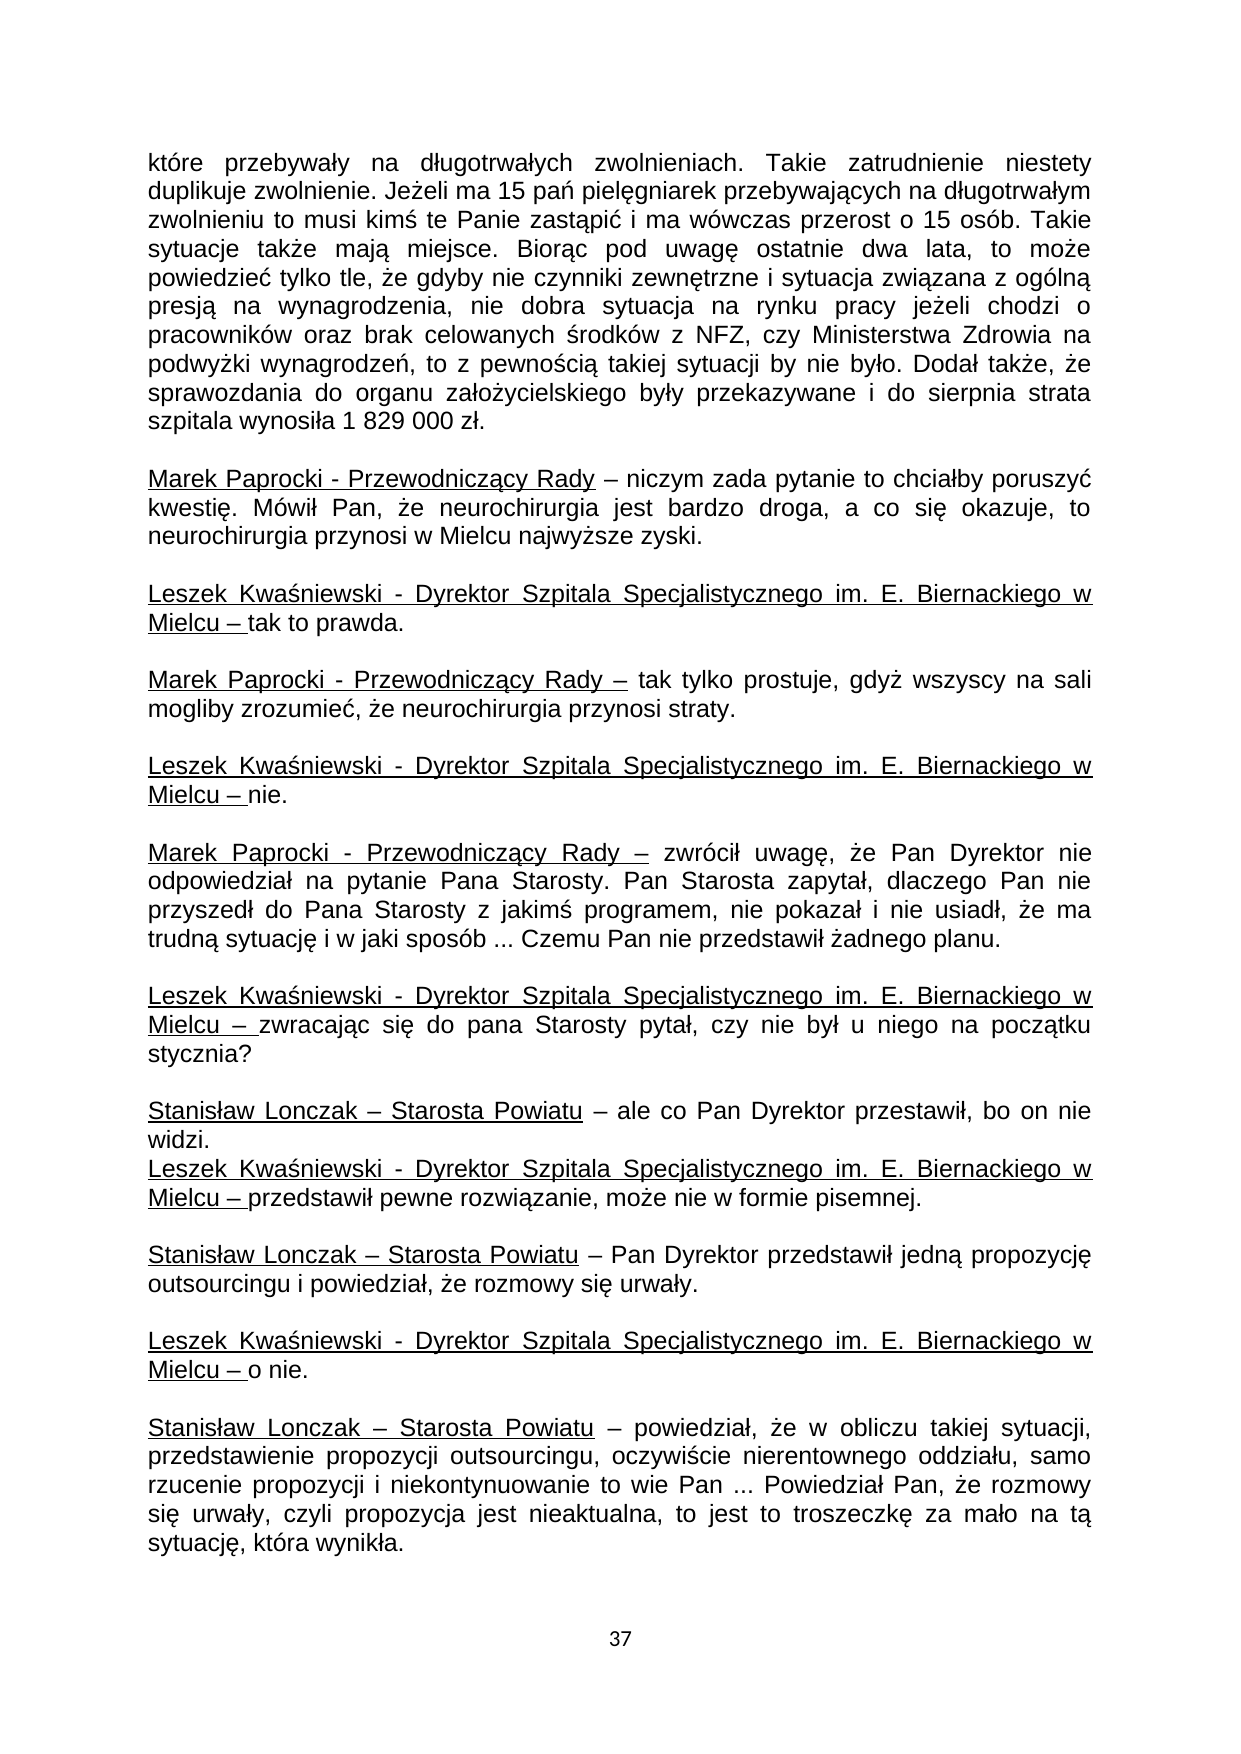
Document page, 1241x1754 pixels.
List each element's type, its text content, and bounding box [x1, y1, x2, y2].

text Leszek Kwaśniewski - Dyrektor Szpitala Specjalistycznego im. E. Biernackiego w Mielcu – nie. [148, 778, 1093, 809]
text Marek Paprocki - Przewodniczący Rady – tak tylko prostuje, gdyż wszyscy na sali mogliby zrozumieć, że neurochirurgia przynosi straty. [148, 665, 1093, 723]
text Leszek Kwaśniewski - Dyrektor Szpitala Specjalistycznego im. E. Biernackiego w Mielcu – tak to prawda. [148, 579, 1093, 604]
text Stanisław Lonczak – Starosta Powiatu – Pan Dyrektor przedstawił jedną propozycję outsourcingu i powiedział, że rozmowy się urwały. [148, 1240, 1093, 1298]
text Leszek Kwaśniewski - Dyrektor Szpitala Specjalistycznego im. E. Biernackiego w Mielcu – przedstawił pewne rozwiązanie, może nie w formie pisemnej. [148, 1154, 1093, 1179]
text Leszek Kwaśniewski - Dyrektor Szpitala Specjalistycznego im. E. Biernackiego w Mielcu – przedstawił pewne rozwiązanie, może nie w formie pisemnej. [148, 1180, 1093, 1211]
text Leszek Kwaśniewski - Dyrektor Szpitala Specjalistycznego im. E. Biernackiego w Mielcu – zwracając się do pana Starosty pytał, czy nie był u niego na początku stycznia? [148, 1008, 1093, 1068]
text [148, 148, 1093, 435]
text Stanisław Lonczak – Starosta Powiatu – ale co Pan Dyrektor przestawił, bo on nie widzi. [148, 1096, 1093, 1154]
text Leszek Kwaśniewski - Dyrektor Szpitala Specjalistycznego im. E. Biernackiego w Mielcu – nie. [148, 751, 1093, 776]
text Marek Paprocki - Przewodniczący Rady – niczym zada pytanie to chciałby poruszyć kwestię. Mówił Pan, że neurochirurgia jest bardzo droga, a co się okazuje, to neurochirurgia przynosi w Mielcu najwyższe zyski. [148, 464, 1093, 550]
text Leszek Kwaśniewski - Dyrektor Szpitala Specjalistycznego im. E. Biernackiego w Mielcu – o nie. [148, 1326, 1093, 1351]
text Leszek Kwaśniewski - Dyrektor Szpitala Specjalistycznego im. E. Biernackiego w Mielcu – tak to prawda. [148, 605, 1093, 636]
text Leszek Kwaśniewski - Dyrektor Szpitala Specjalistycznego im. E. Biernackiego w Mielcu – zwracając się do pana Starosty pytał, czy nie był u niego na początku stycznia? [148, 981, 1093, 1006]
text Leszek Kwaśniewski - Dyrektor Szpitala Specjalistycznego im. E. Biernackiego w Mielcu – o nie. [148, 1353, 1093, 1384]
text Marek Paprocki - Przewodniczący Rady – zwrócił uwagę, że Pan Dyrektor nie odpowiedział na pytanie Pana Starosty. Pan Starosta zapytał, dlaczego Pan nie przyszedł do Pana Starosty z jakimś programem, nie pokazał i nie usiadł, że ma trudną sytuację i w jaki sposób ... Czemu Pan nie przedstawił żadnego planu. [148, 838, 1093, 953]
text Stanisław Lonczak – Starosta Powiatu – powiedział, że w obliczu takiej sytuacji, przedstawienie propozycji outsourcingu, oczywiście nierentownego oddziału, samo rzucenie propozycji i niekontynuowanie to wie Pan ... Powiedział Pan, że rozmowy się urwały, czyli propozycja jest nieaktualna, to jest to troszeczkę za mało na tą sytuację, która wynikła. [148, 1413, 1093, 1556]
